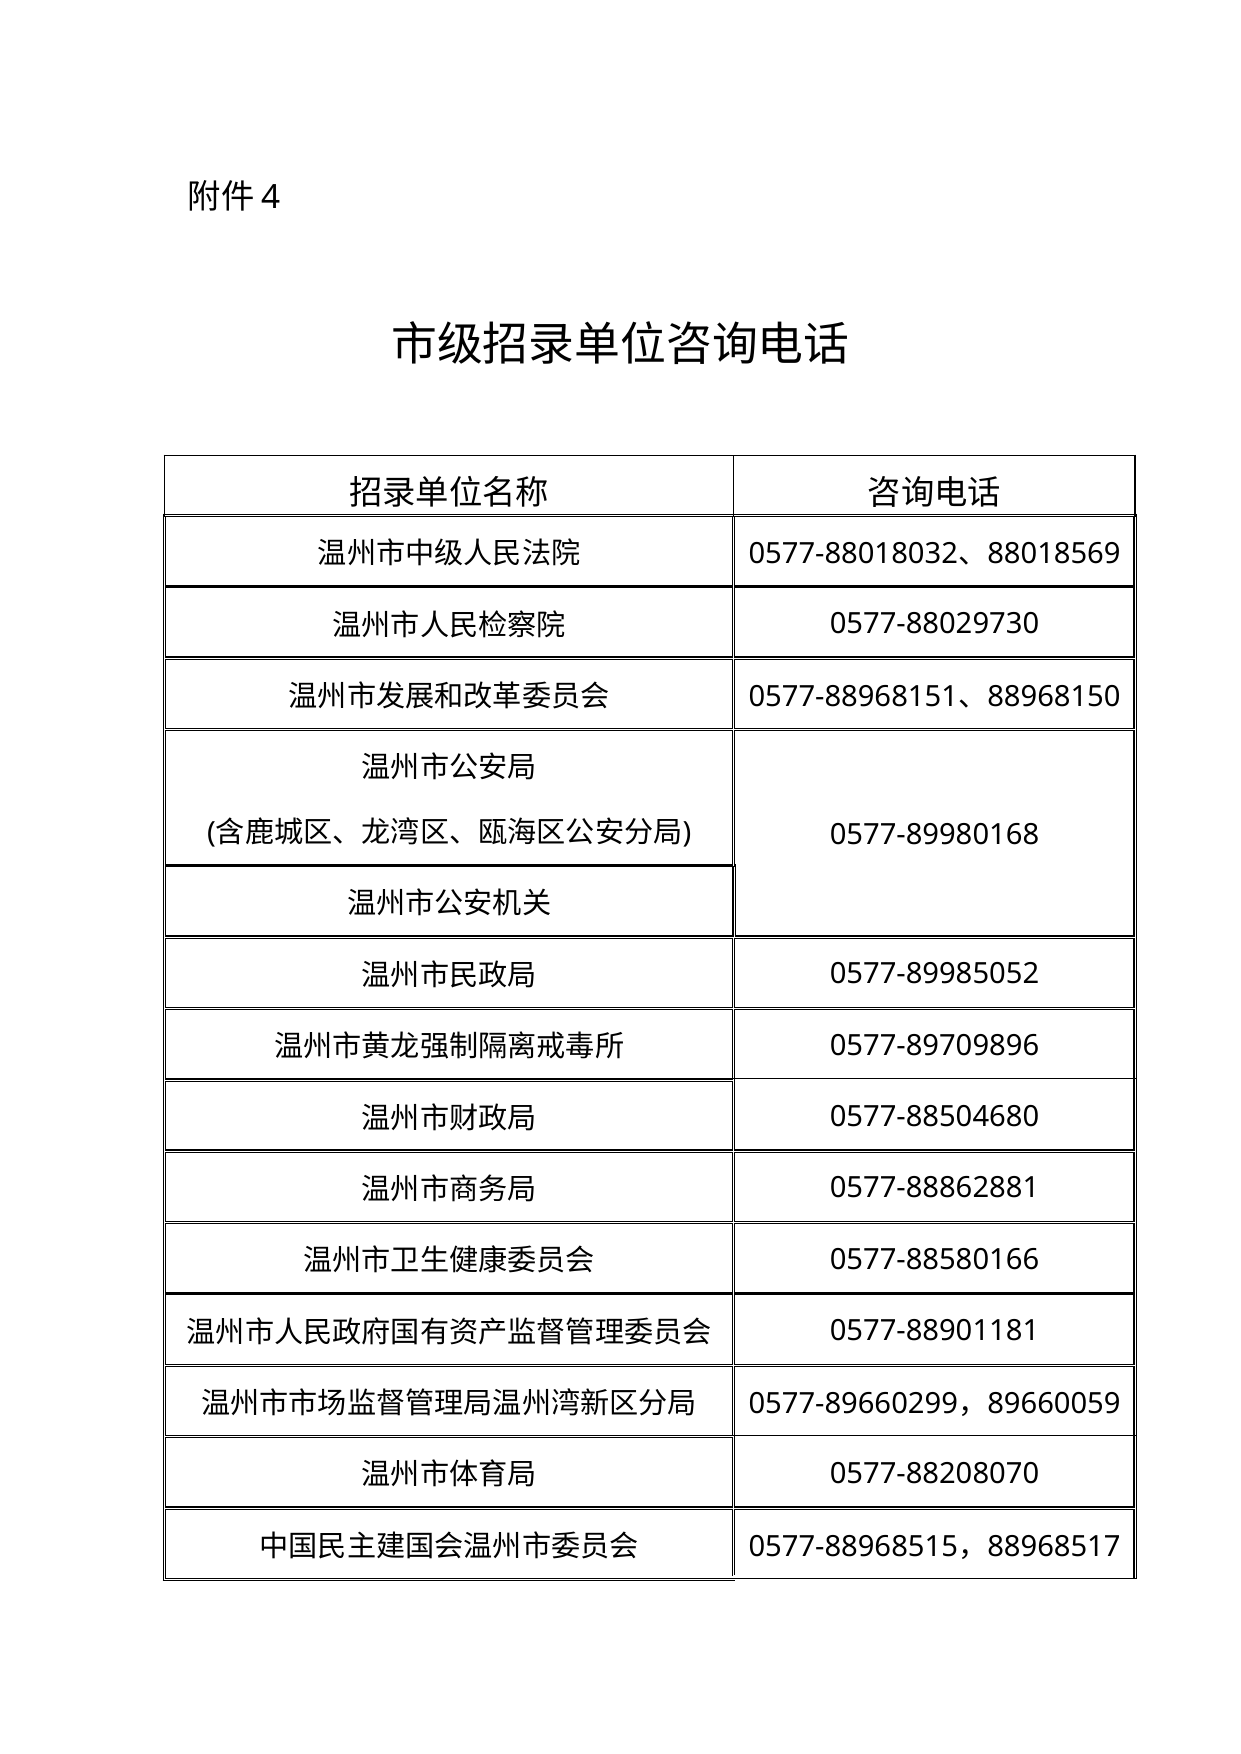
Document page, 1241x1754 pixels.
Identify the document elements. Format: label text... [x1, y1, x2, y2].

table_cell 0577-88862881 [735, 1153, 1133, 1221]
text 附件4 [187, 162, 1053, 227]
table_cell 0577-88968515，88968517 [734, 1510, 1133, 1577]
table_cell 0577-88580166 [735, 1224, 1133, 1292]
table_cell 0577-88029730 [735, 588, 1133, 656]
table_cell 温州市人民检察院 [166, 588, 732, 656]
table_cell 温州市体育局 [166, 1438, 732, 1506]
table_cell 0577-88901181 [735, 1295, 1133, 1363]
table_cell 温州市卫生健康委员会 [166, 1224, 732, 1292]
table_cell 0577-89660299，89660059 [735, 1367, 1133, 1435]
table_cell 0577-89709896 [735, 1010, 1133, 1078]
table_cell 温州市市场监督管理局温州湾新区分局 [166, 1367, 732, 1435]
table_cell 温州市商务局 [166, 1153, 732, 1221]
table_cell 温州市财政局 [166, 1082, 732, 1149]
text 市级招录单位咨询电话 [187, 292, 1053, 389]
table_cell 温州市人民政府国有资产监督管理委员会 [166, 1295, 732, 1363]
table_cell 温州市公安机关 [166, 867, 732, 935]
table_cell 0577-88208070 [735, 1436, 1133, 1506]
table_cell 温州市中级人民法院 [166, 517, 732, 585]
table_cell 0577-89985052 [735, 939, 1133, 1007]
table_cell 0577-88504680 [735, 1079, 1133, 1149]
table_cell 0577-88018032、88018569 [735, 517, 1133, 585]
table_cell 温州市发展和改革委员会 [166, 660, 732, 728]
table_cell 0577-89980168 [735, 731, 1133, 935]
table_cell 温州市民政局 [166, 939, 732, 1007]
table_cell 0577-88968151、88968150 [735, 660, 1133, 728]
table_cell 中国民主建国会温州市委员会 [166, 1510, 734, 1577]
table_header 招录单位名称 [165, 456, 733, 513]
table_cell 温州市黄龙强制隔离戒毒所 [166, 1010, 732, 1078]
table_header 咨询电话 [734, 456, 1134, 513]
table_cell 温州市公安局 (含鹿城区、龙湾区、瓯海区公安分局) [166, 731, 732, 864]
